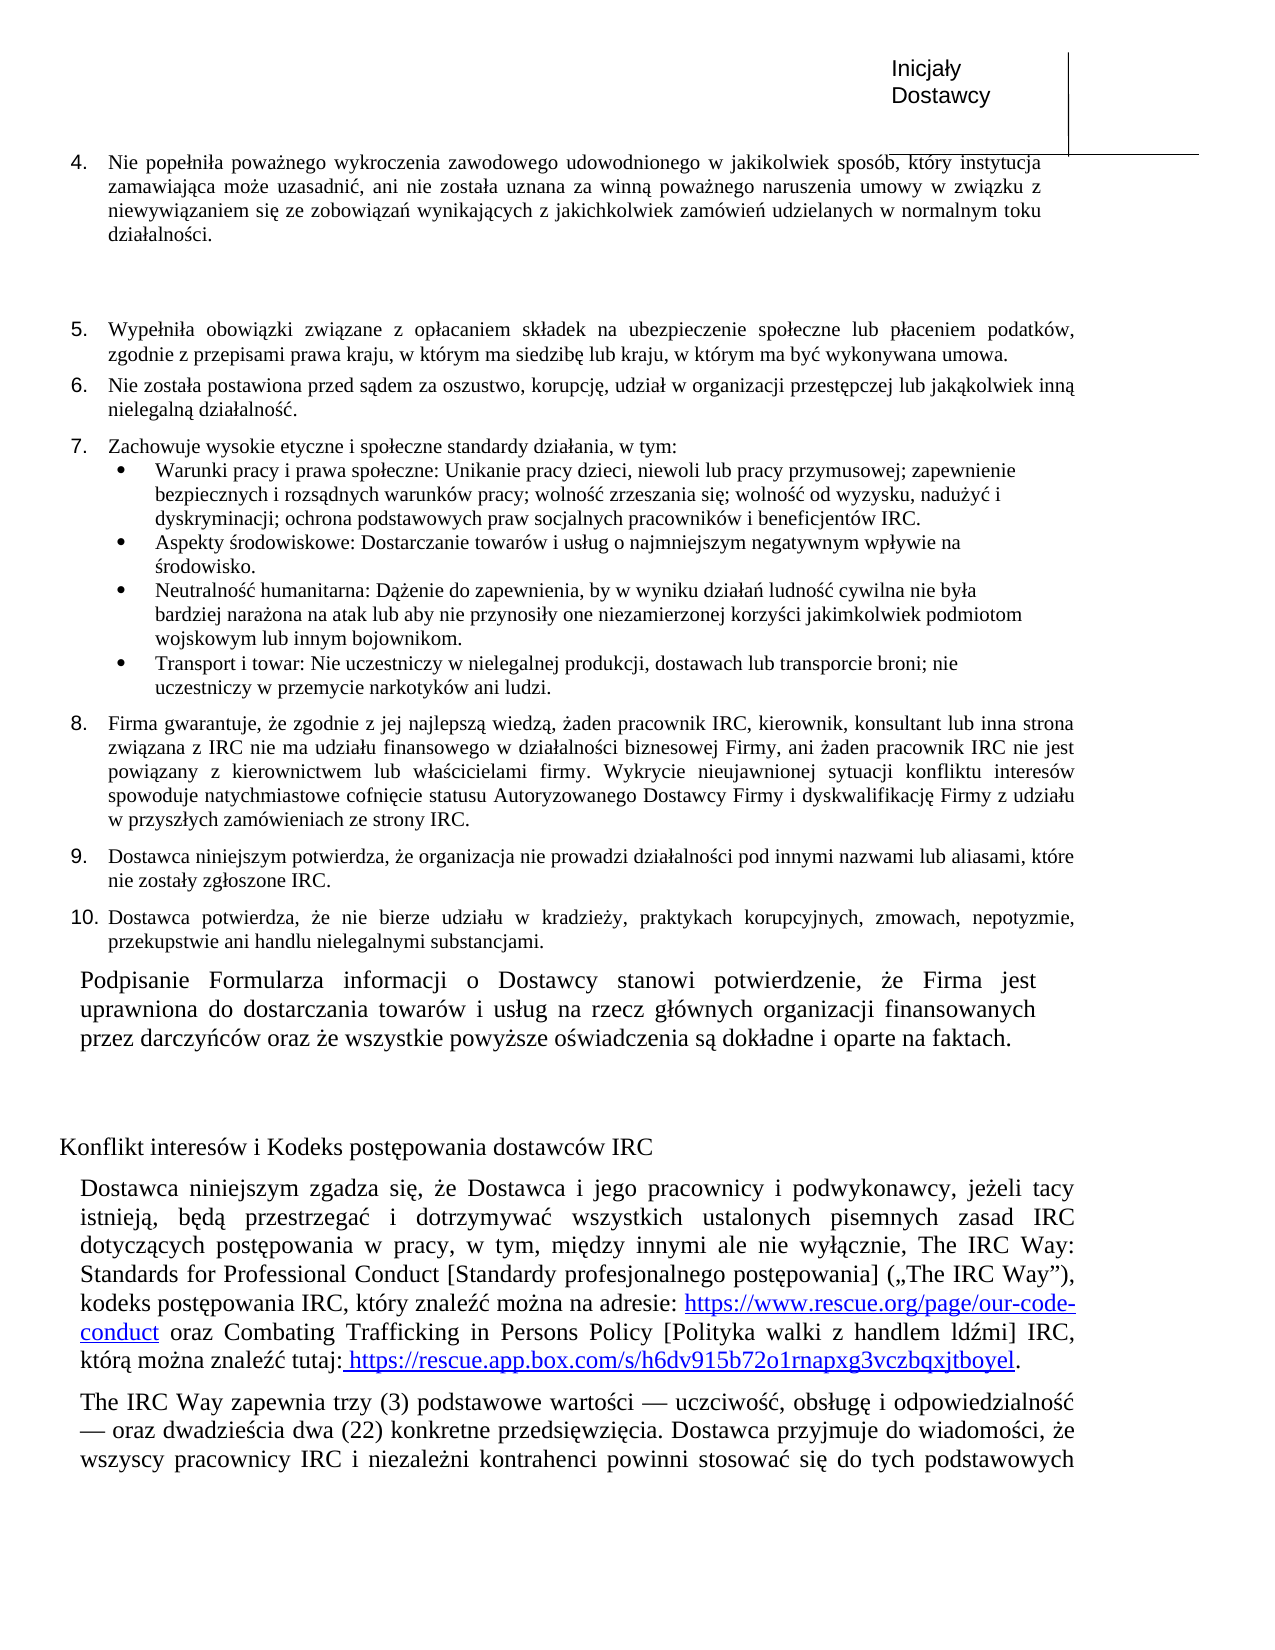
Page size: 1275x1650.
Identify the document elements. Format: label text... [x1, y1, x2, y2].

text Konflikt interesów i Kodeks postępowania dostawców IRC [59, 1132, 1088, 1160]
list Dostawca niniejszym potwierdza, że organizacja nie prowadzi działalności pod innymi nazwami lub aliasami, które nie zostały zgłoszone IRC. [70, 844, 1076, 892]
list Firma gwarantuje, że zgodnie z jej najlepszą wiedzą, żaden pracownik IRC, kierownik, konsultant lub inna strona związana z IRC nie ma udziału finansowego w działalności biznesowej Firmy, ani żaden pracownik IRC nie jest powiązany z kierownictwem lub właścicielami firmy. Wykrycie nieujawnionej sytuacji konfliktu interesów spowoduje natychmiastowe cofnięcie statusu Autoryzowanego Dostawcy Firmy i dyskwalifikację Firmy z udziału w przyszłych zamówieniach ze strony IRC. [70, 711, 1076, 831]
text Podpisanie Formularza informacji o Dostawcy stanowi potwierdzenie, że Firma jest uprawniona do dostarczania towarów i usług na rzecz głównych organizacji finansowanych przez darczyńców oraz że wszystkie powyższe oświadczenia są dokładne i oparte na faktach. [80, 965, 1037, 1052]
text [80, 1387, 1076, 1473]
list Warunki pracy i prawa społeczne: Unikanie pracy dzieci, niewoli lub pracy przymusowej; zapewnienie bezpiecznych i rozsądnych warunków pracy; wolność zrzeszania się; wolność od wyzysku, nadużyć i dyskryminacji; ochrona podstawowych praw socjalnych pracowników i beneficjentów IRC. [117, 458, 1057, 530]
list Nie popełniła poważnego wykroczenia zawodowego udowodnionego w jakikolwiek sposób, który instytucja zamawiająca może uzasadnić, ani nie została uznana za winną poważnego naruszenia umowy w związku z niewywiązaniem się ze zobowiązań wynikających z jakichkolwiek zamówień udzielanych w normalnym toku działalności. [70, 150, 1042, 246]
list Dostawca potwierdza, że nie bierze udziału w kradzieży, praktykach korupcyjnych, zmowach, nepotyzmie, przekupstwie ani handlu nielegalnymi substancjami. [70, 905, 1076, 953]
list Neutralność humanitarna: Dążenie do zapewnienia, by w wyniku działań ludność cywilna nie była bardziej narażona na atak lub aby nie przynosiły one niezamierzonej korzyści jakimkolwiek podmiotom wojskowym lub innym bojownikom. [117, 578, 1044, 650]
list Aspekty środowiskowe: Dostarczanie towarów i usług o najmniejszym negatywnym wpływie na środowisko. [117, 530, 1041, 578]
list Nie została postawiona przed sądem za oszustwo, korupcję, udział w organizacji przestępczej lub jakąkolwiek inną nielegalną działalność. [71, 373, 1076, 421]
list Zachowuje wysokie etyczne i społeczne standardy działania, w tym: [70, 434, 1088, 458]
text Dostawca niniejszym zgadza się, że Dostawca i jego pracownicy i podwykonawcy, jeżeli tacy istnieją, będą przestrzegać i dotrzymywać wszystkich ustalonych pisemnych zasad IRC dotyczących postępowania w pracy, w tym, między innymi ale nie wyłącznie, The IRC Way: Standards for Professional Conduct [Standardy profesjonalnego postępowania] („The IRC Way”), kodeks postępowania IRC, który znaleźć można na adresie: https://www.rescue.org/page/our-code-conduct oraz Combating Trafficking in Persons Policy [Polityka walki z handlem ldźmi] IRC, którą można znaleźć tutaj: https://rescue.app.box.com/s/h6dv915b72o1rnapxg3vczbqxjtboyel. [80, 1173, 1076, 1374]
list Wypełniła obowiązki związane z opłacaniem składek na ubezpieczenie społeczne lub płaceniem podatków, zgodnie z przepisami prawa kraju, w którym ma siedzibę lub kraju, w którym ma być wykonywana umowa. [71, 317, 1076, 366]
list Transport i towar: Nie uczestniczy w nielegalnej produkcji, dostawach lub transporcie broni; nie uczestniczy w przemycie narkotyków ani ludzi. [117, 651, 990, 699]
